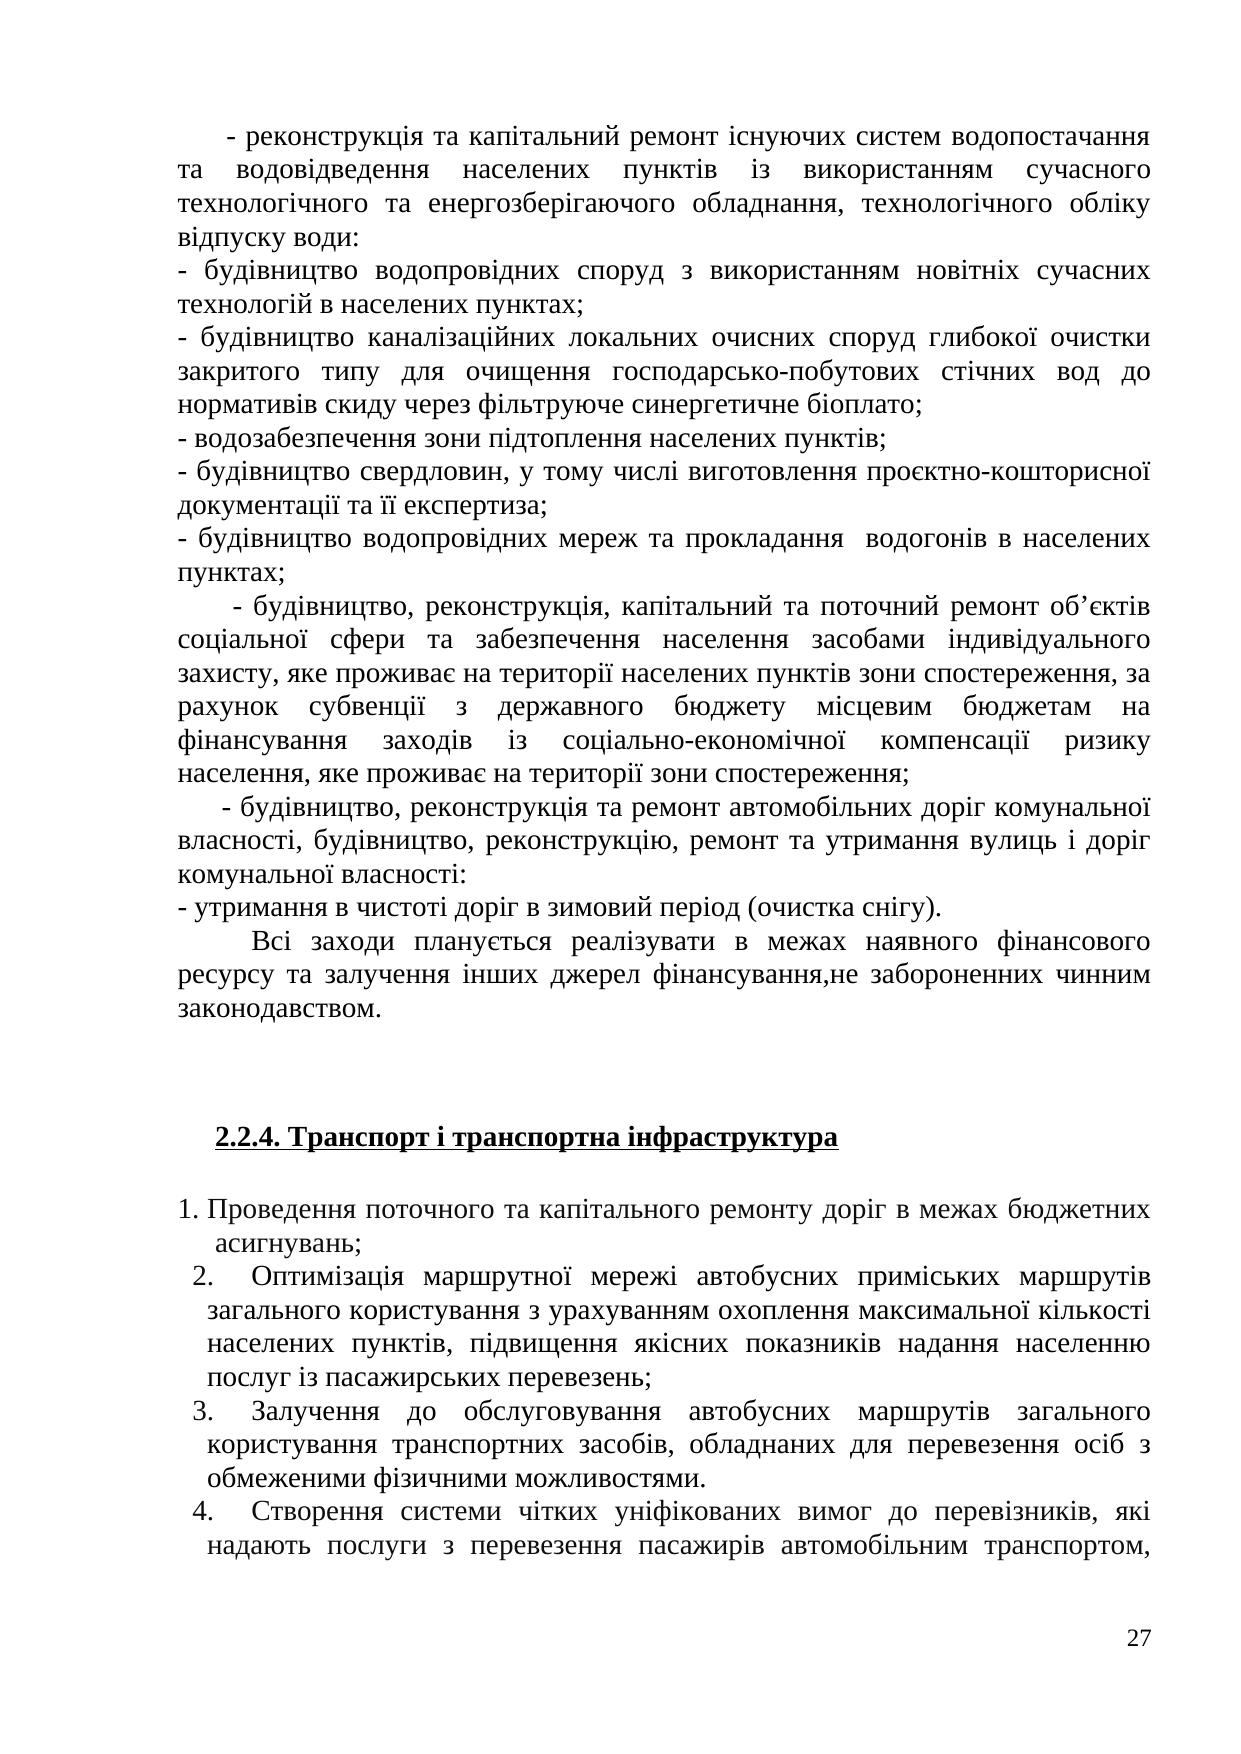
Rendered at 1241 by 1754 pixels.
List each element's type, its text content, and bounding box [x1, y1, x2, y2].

text - будівництво, реконструкція та ремонт автомобільних доріг комунальної власності, будівництво, реконструкцію, ремонт та утримання вулиць і доріг комунальної власності: [177, 789, 1152, 889]
list 2.2.4. Транспорт і транспортна інфраструктура [215, 1119, 1152, 1153]
text - будівництво свердловин, у тому числі виготовлення проєктно-кошторисної документації та її експертиза; [177, 453, 1152, 521]
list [192, 1493, 1152, 1560]
text - водозабезпечення зони підтоплення населених пунктів; [177, 420, 1152, 453]
text - будівництво, реконструкція, капітальний та поточний ремонт об’єктів соціальної сфери та забезпечення населення засобами індивідуального захисту, яке проживає на території населених пунктів зони спостереження, за рахунок субвенції з державного бюджету місцевим бюджетам на фінансування заходів із соціально-економічної компенсації ризику населення, яке проживає на території зони спостереження; [177, 588, 1152, 789]
text - реконструкція та капітальний ремонт існуючих систем водопостачання та водовідведення населених пунктів із використанням сучасного технологічного та енергозберігаючого обладнання, технологічного обліку відпуску води: [177, 118, 1152, 252]
text Всі заходи планується реалізувати в межах наявного фінансового ресурсу та залучення інших джерел фінансування,не забороненних чинним законодавством. [177, 923, 1152, 1024]
list Оптимізація маршрутної мережі автобусних приміських маршрутів загального користування з урахуванням охоплення максимальної кількості населених пунктів, підвищення якісних показників надання населенню послуг із пасажирських перевезень; [192, 1258, 1152, 1393]
list Залучення до обслуговування автобусних маршрутів загального користування транспортних засобів, обладнаних для перевезення осіб з обмеженими фізичними можливостями. [192, 1393, 1152, 1493]
text - будівництво водопровідних споруд з використанням новітніх сучасних технологій в населених пунктах; [177, 252, 1152, 319]
text - утримання в чистоті доріг в зимовий період (очистка снігу). [177, 889, 1152, 923]
text - будівництво каналізаційних локальних очисних споруд глибокої очистки закритого типу для очищення господарсько-побутових стічних вод до нормативів скиду через фільтруюче синергетичне біоплато; [177, 319, 1152, 420]
text - будівництво водопровідних мереж та прокладання водогонів в населених пунктах; [177, 521, 1152, 588]
list Проведення поточного та капітального ремонту доріг в межах бюджетних асигнувань; [177, 1191, 1152, 1258]
